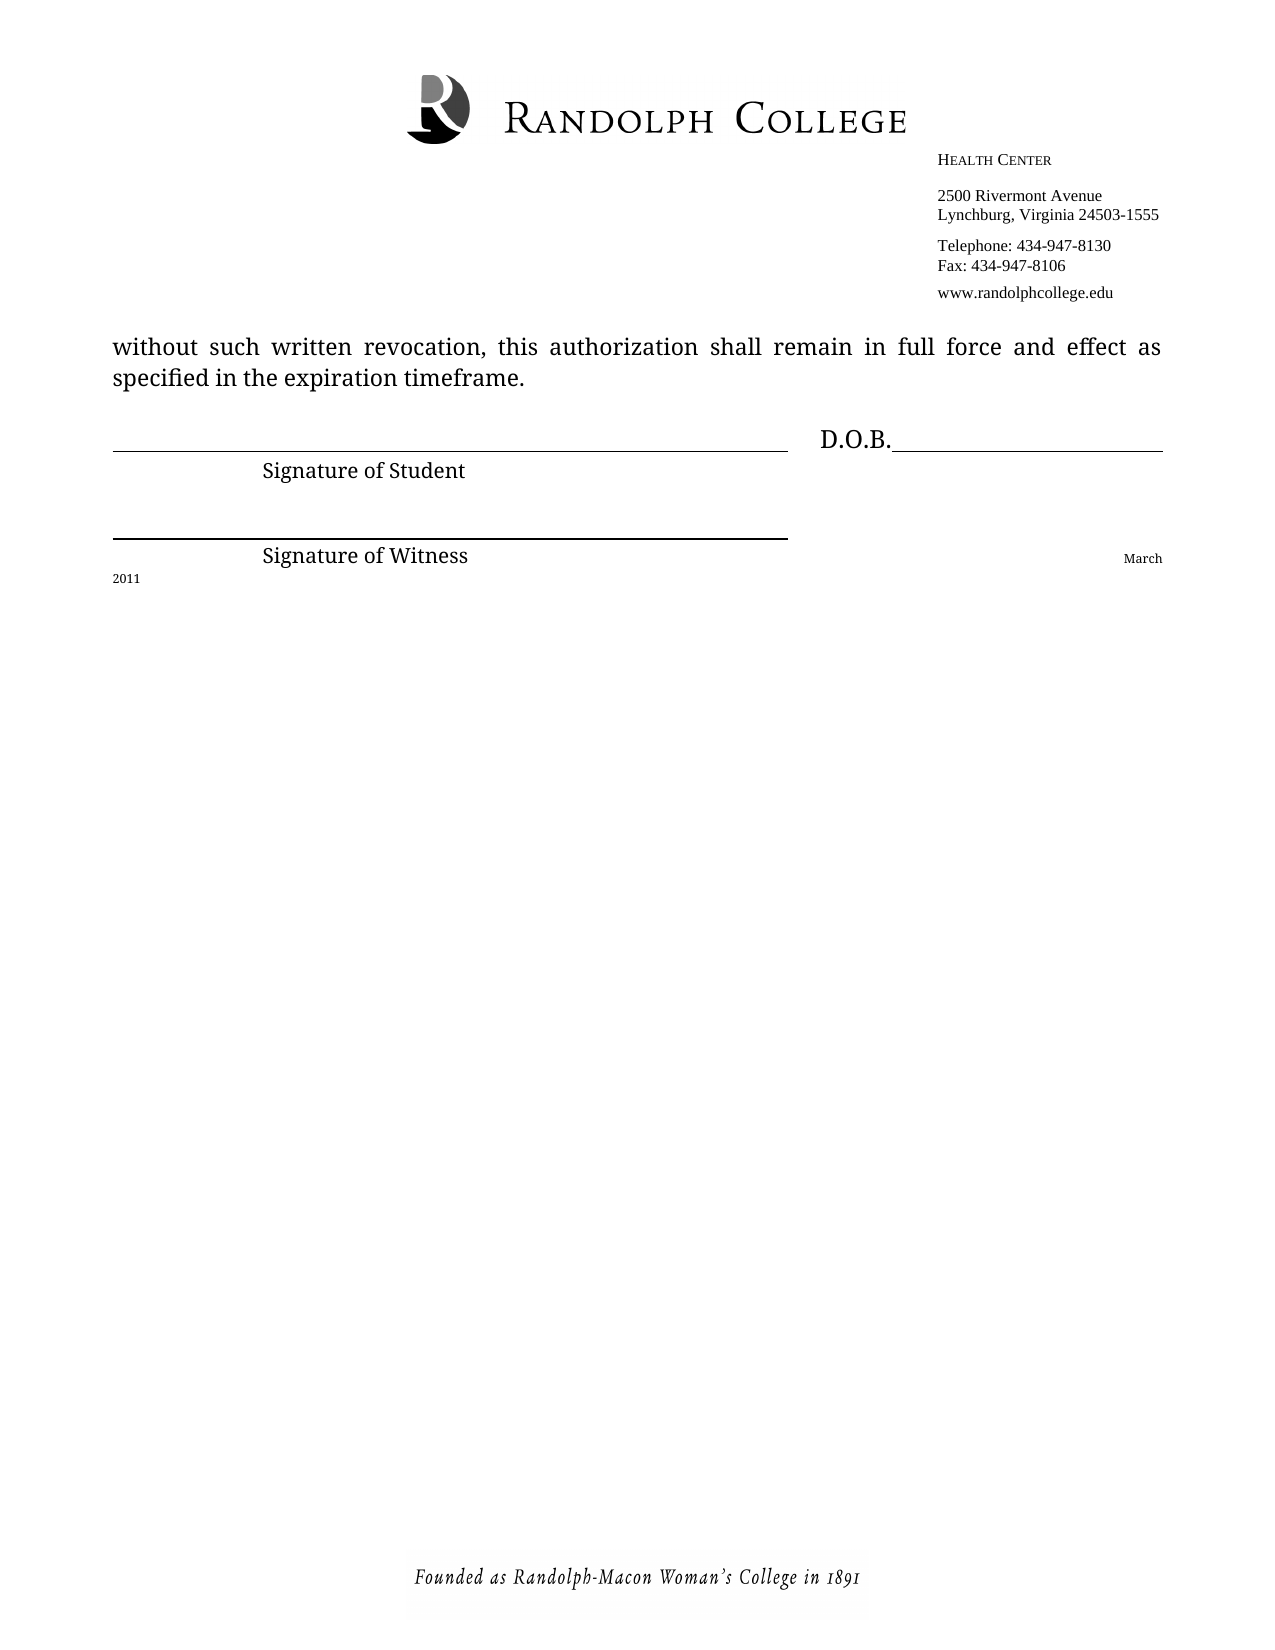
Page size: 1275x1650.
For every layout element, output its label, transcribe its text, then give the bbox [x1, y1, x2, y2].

text Signature of Student [112, 456, 1162, 484]
picture [407, 75, 906, 144]
picture [406, 1549, 869, 1620]
text D.O.B. [112, 422, 1162, 456]
text Signature of Witness March 2011 [112, 541, 1162, 587]
